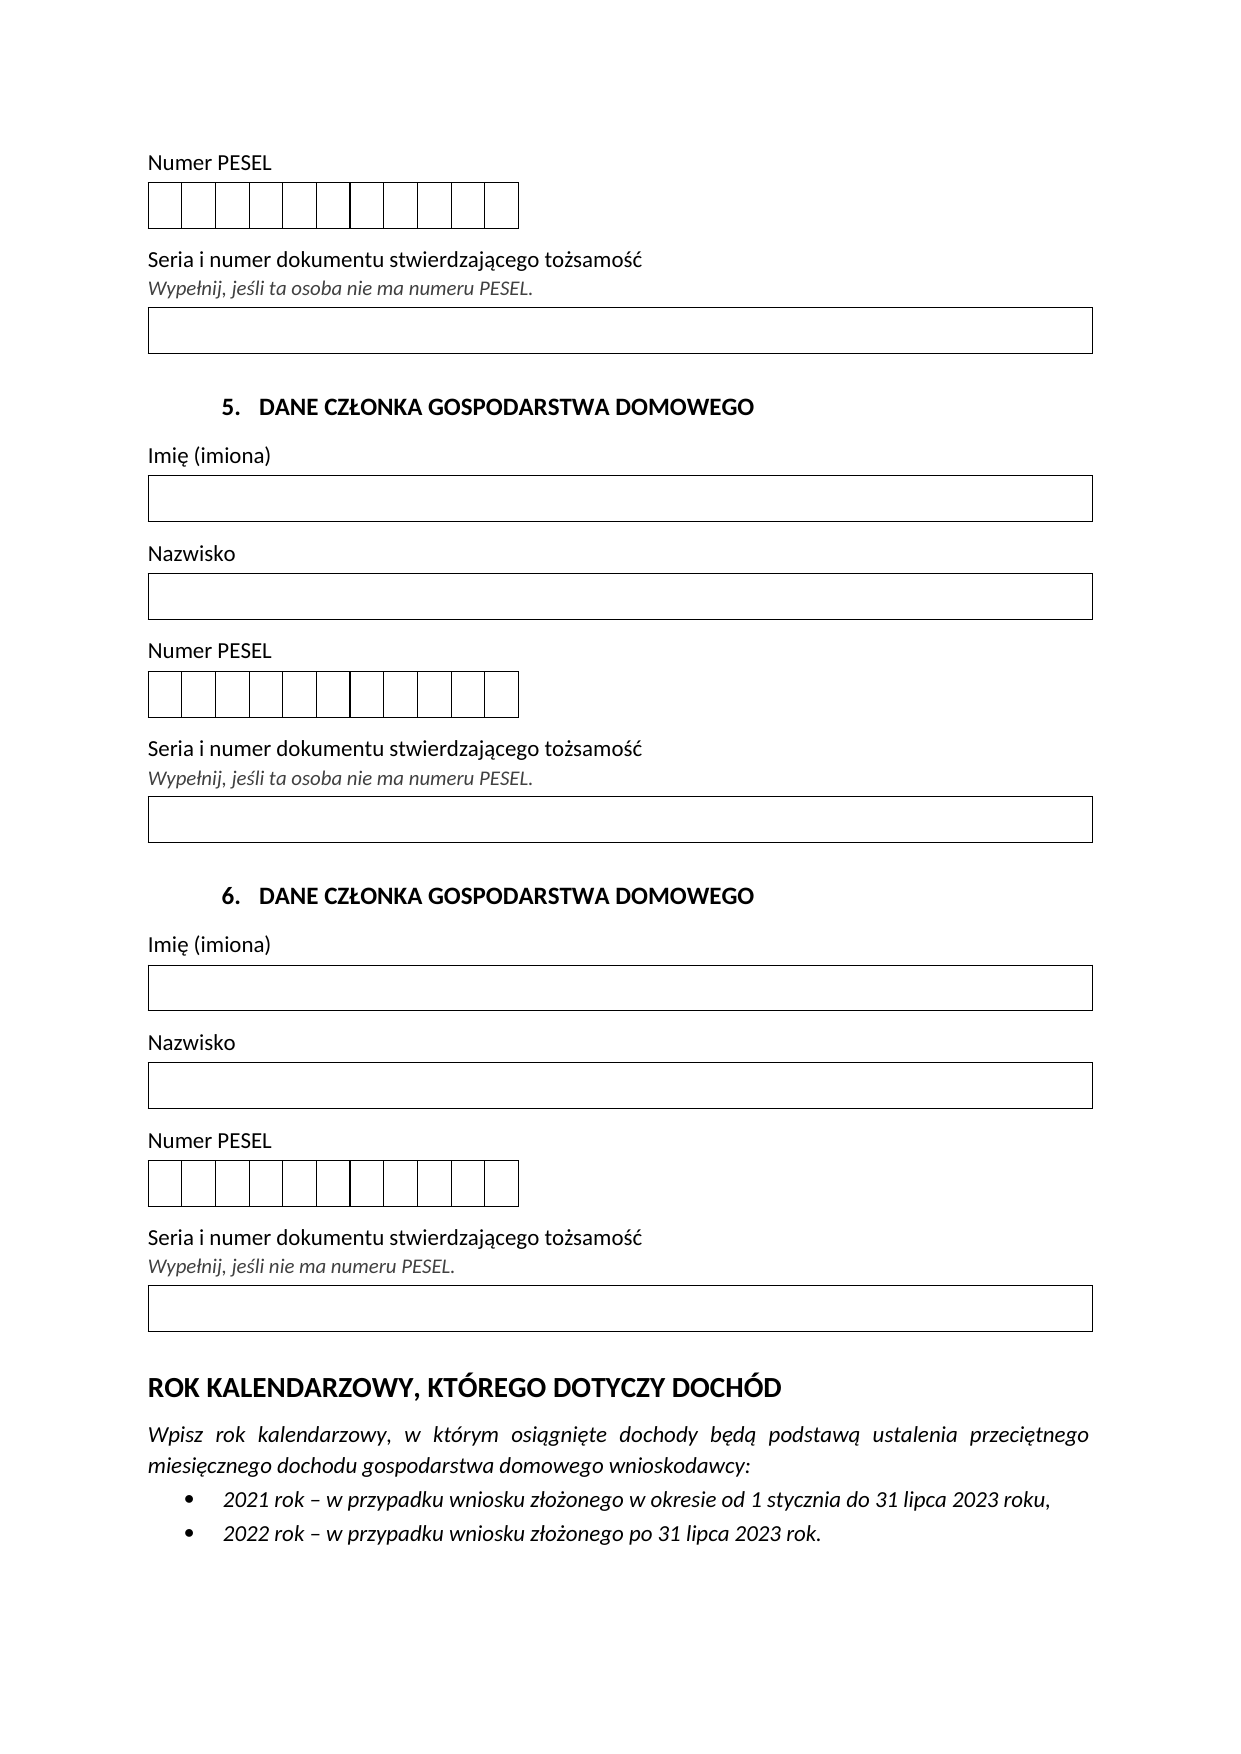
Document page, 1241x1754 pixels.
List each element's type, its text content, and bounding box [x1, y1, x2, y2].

text Seria i numer dokumentu stwierdzającego tożsamość [148, 1223, 1093, 1252]
table_header [317, 1161, 349, 1206]
text Nazwisko [148, 539, 1093, 567]
table_header [216, 183, 249, 228]
text Numer PESEL [148, 637, 1093, 665]
table_header [418, 1161, 451, 1206]
table_header [149, 183, 181, 228]
table_header [149, 574, 1092, 619]
text Nazwisko [148, 1028, 1093, 1056]
table_header [452, 1161, 484, 1206]
text Imię (imiona) [148, 930, 1093, 958]
table_header [351, 183, 383, 228]
text Seria i numer dokumentu stwierdzającego tożsamość [148, 734, 1093, 762]
table_header [418, 183, 451, 228]
table_header [149, 476, 1092, 521]
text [148, 276, 1093, 301]
text Wypełnij, jeśli ta osoba nie ma numeru PESEL. [148, 765, 1093, 790]
table_header [317, 183, 349, 228]
table_header [283, 1161, 316, 1206]
table_header [149, 1286, 1092, 1331]
table_header [149, 966, 1092, 1010]
table_header [485, 1161, 518, 1206]
table_header [250, 183, 282, 228]
text Numer PESEL [148, 148, 1093, 176]
table_header [283, 672, 316, 717]
text Numer PESEL [148, 1126, 1093, 1154]
text Wypełnij, jeśli nie ma numeru PESEL. [148, 1254, 1093, 1279]
table_header [182, 1161, 215, 1206]
table_header [384, 183, 417, 228]
table_header [216, 672, 249, 717]
table_header [250, 1161, 282, 1206]
table_header [418, 672, 451, 717]
list 2022 rok – w przypadku wniosku złożonego po 31 lipca 2023 rok. [185, 1519, 1093, 1547]
table_header [317, 672, 349, 717]
list DANE CZŁONKA GOSPODARSTWA DOMOWEGO [221, 881, 1093, 911]
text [148, 245, 1093, 273]
text Imię (imiona) [148, 441, 1093, 469]
table_header [149, 308, 1092, 353]
table_header [182, 183, 215, 228]
table_header [485, 183, 518, 228]
table_header [452, 183, 484, 228]
list DANE CZŁONKA GOSPODARSTWA DOMOWEGO [221, 391, 1093, 422]
text Wpisz rok kalendarzowy, w którym osiągnięte dochody będą podstawą ustalenia przeciętnego miesięcznego dochodu gospodarstwa domowego wnioskodawcy: [148, 1421, 1093, 1479]
table_header [452, 672, 484, 717]
text ROK KALENDARZOWY, KTÓREGO DOTYCZY DOCHÓD [148, 1369, 1093, 1405]
table_header [384, 1161, 417, 1206]
table_header [351, 672, 383, 717]
table_header [485, 672, 518, 717]
table_header [149, 797, 1092, 842]
table_header [250, 672, 282, 717]
table_header [216, 1161, 249, 1206]
list 2021 rok – w przypadku wniosku złożonego w okresie od 1 stycznia do 31 lipca 2023 roku, [185, 1485, 1093, 1513]
table_header [149, 1161, 181, 1206]
table_header [182, 672, 215, 717]
table_header [351, 1161, 383, 1206]
table_header [384, 672, 417, 717]
table_header [283, 183, 316, 228]
table_header [149, 672, 181, 717]
table_header [149, 1063, 1092, 1108]
